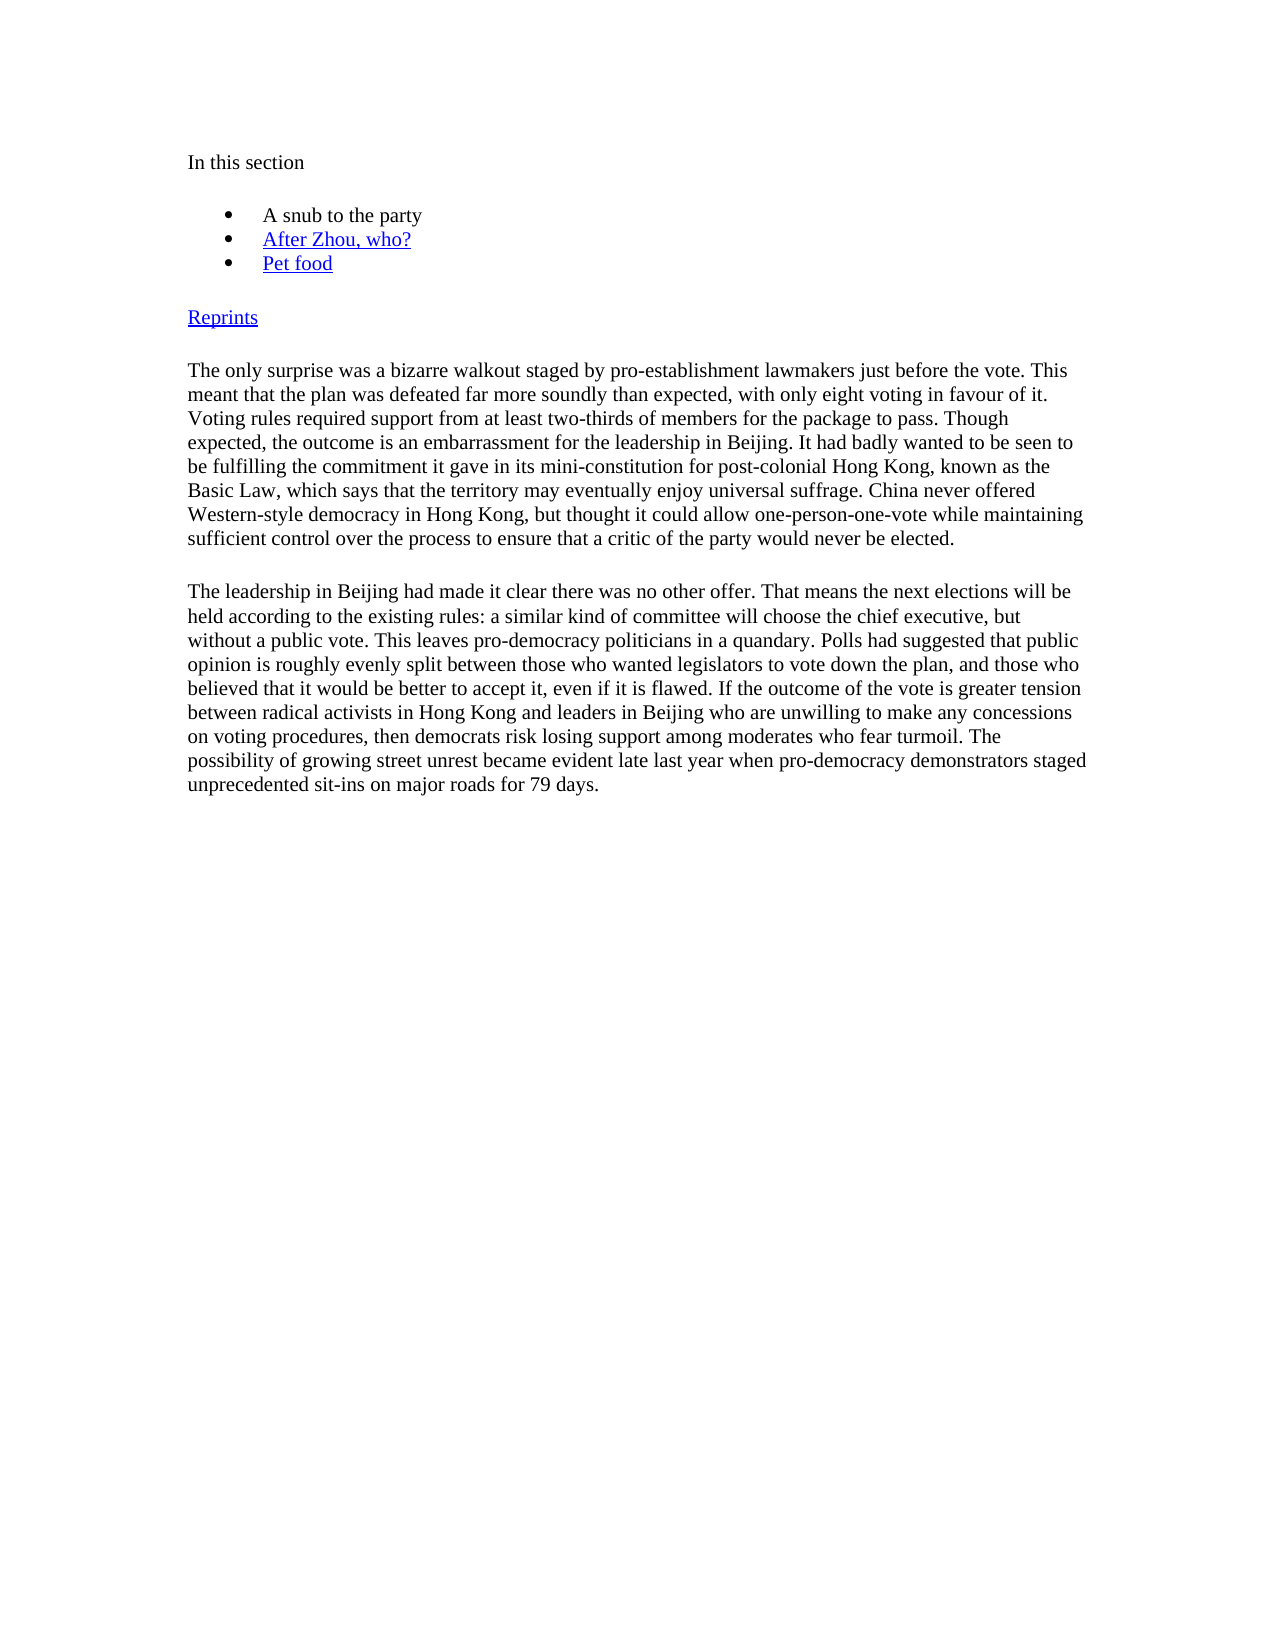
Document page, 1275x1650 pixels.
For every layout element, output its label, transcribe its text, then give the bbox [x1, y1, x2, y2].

text In this section [187, 150, 1087, 174]
text Reprints [187, 304, 1087, 329]
list A snub to the party [225, 203, 1087, 227]
text The only surprise was a bizarre walkout staged by pro-establishment lawmakers just before the vote. This meant that the plan was defeated far more soundly than expected, with only eight voting in favour of it. Voting rules required support from at least two-thirds of members for the package to pass. Though expected, the outcome is an embarrassment for the leadership in Beijing. It had badly wanted to be seen to be fulfilling the commitment it gave in its mini-constitution for post-colonial Hong Kong, known as the Basic Law, which says that the territory may eventually enjoy universal suffrage. China never offered Western-style democracy in Hong Kong, but thought it could allow one-person-one-vote while maintaining sufficient control over the process to ensure that a critic of the party would never be elected. [187, 358, 1087, 550]
list After Zhou, who? [225, 227, 1087, 251]
list Pet food [225, 251, 1087, 275]
text The leadership in Beijing had made it clear there was no other offer. That means the next elections will be held according to the existing rules: a similar kind of committee will choose the chief executive, but without a public vote. This leaves pro-democracy politicians in a quandary. Polls had suggested that public opinion is roughly evenly split between those who wanted legislators to vote down the plan, and those who believed that it would be better to accept it, even if it is flawed. If the outcome of the vote is greater tension between radical activists in Hong Kong and leaders in Beijing who are unwilling to make any concessions on voting procedures, then democrats risk losing support among moderates who fear turmoil. The possibility of growing street unrest became evident late last year when pro-democracy demonstrators staged unprecedented sit-ins on major roads for 79 days. [187, 579, 1087, 796]
